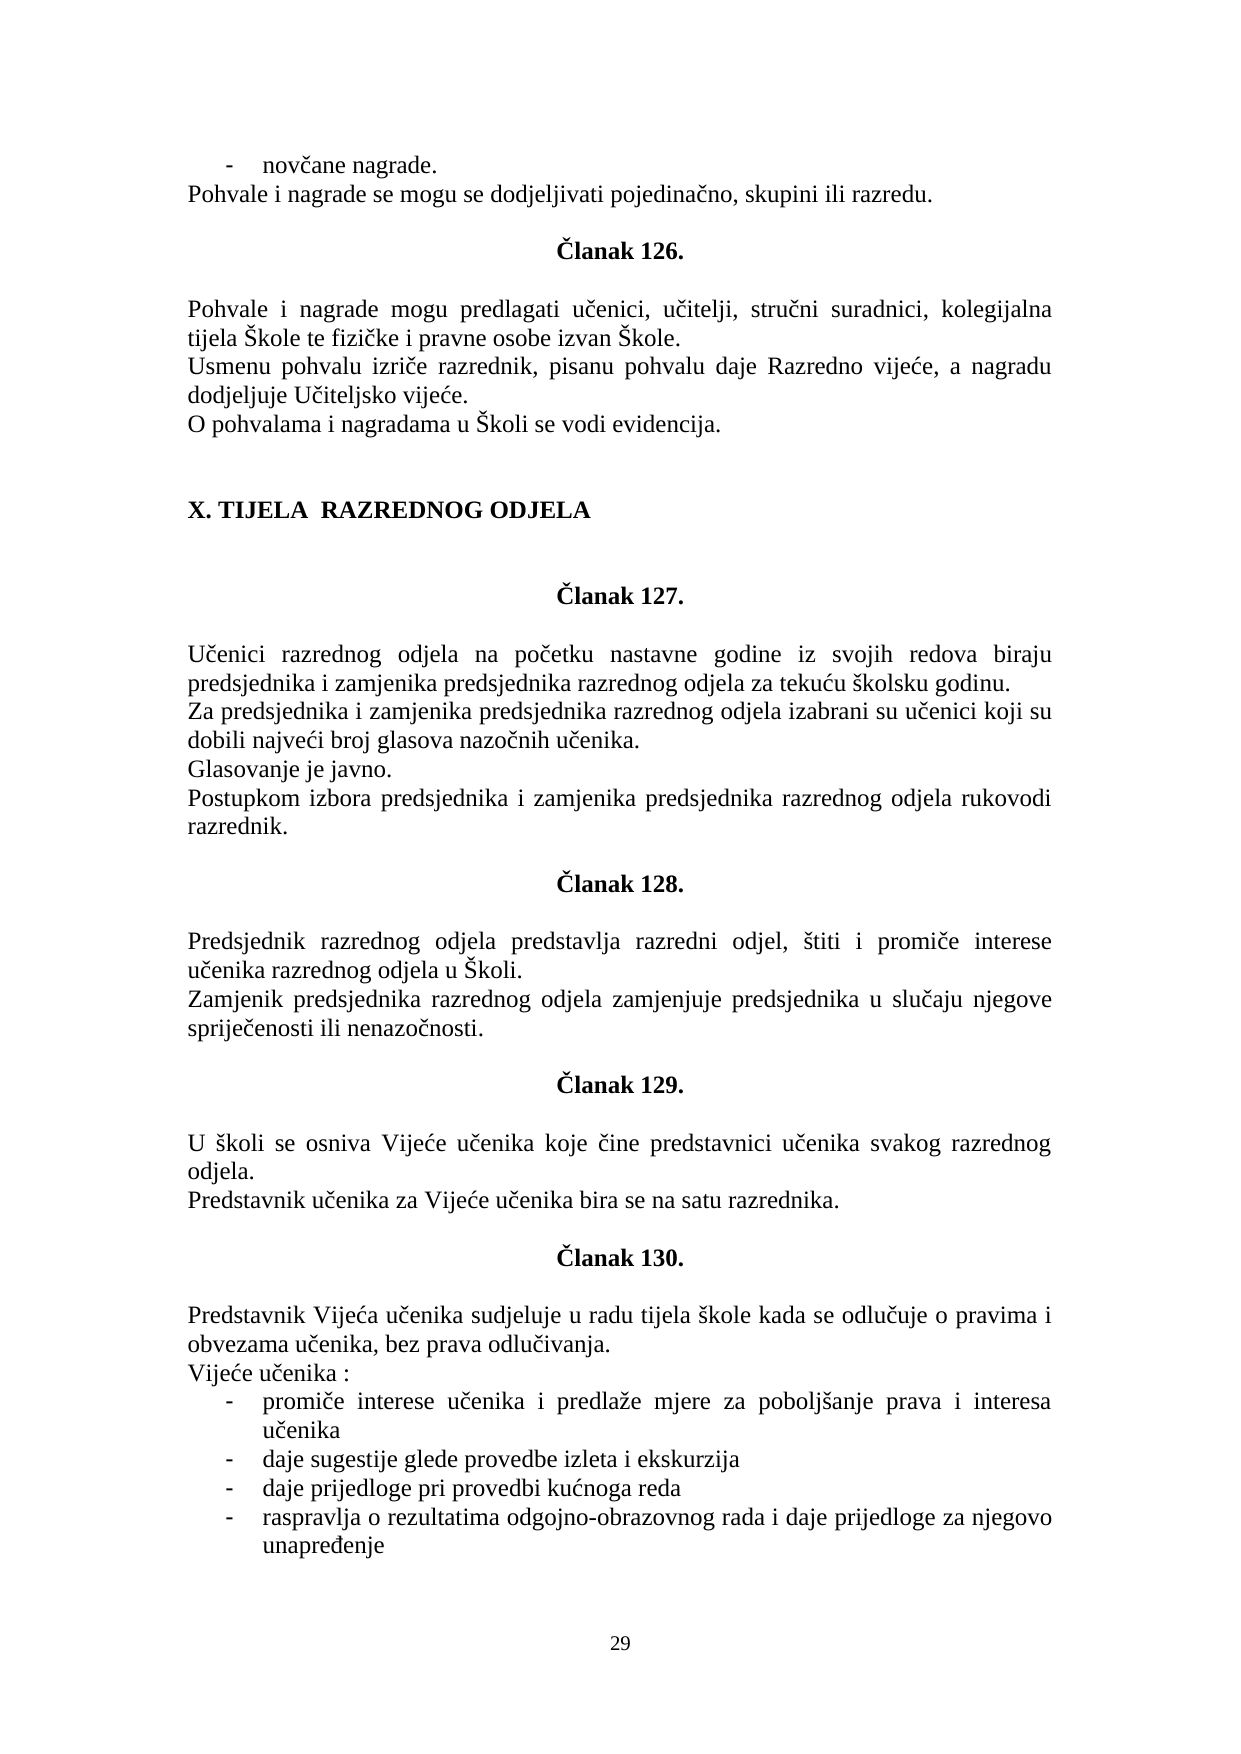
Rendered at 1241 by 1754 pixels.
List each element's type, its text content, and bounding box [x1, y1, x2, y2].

text Predstavnik Vijeća učenika sudjeluje u radu tijela škole kada se odlučuje o pravima i obvezama učenika, bez prava odlučivanja. [187, 1300, 1053, 1358]
list novčane nagrade. [225, 150, 1053, 179]
list promiče interese učenika i predlaže mjere za poboljšanje prava i interesa učenika [225, 1386, 1053, 1444]
list raspravlja o rezultatima odgojno-obrazovnog rada i daje prijedloge za njegovo unapređenje [225, 1502, 1053, 1559]
text Učenici razrednog odjela na početku nastavne godine iz svojih redova biraju predsjednika i zamjenika predsjednika razrednog odjela za tekuću školsku godinu. [187, 639, 1053, 696]
text Vijeće učenika : [187, 1358, 1053, 1386]
text Predsjednik razrednog odjela predstavlja razredni odjel, štiti i promiče interese učenika razrednog odjela u Školi. [187, 926, 1053, 984]
text Zamjenik predsjednika razrednog odjela zamjenjuje predsjednika u slučaju njegove spriječenosti ili nenazočnosti. [187, 984, 1053, 1041]
text U školi se osniva Vijeće učenika koje čine predstavnici učenika svakog razrednog odjela. [187, 1128, 1053, 1185]
text Članak 126. [187, 236, 1053, 265]
list daje prijedloge pri provedbi kućnoga reda [225, 1473, 1053, 1502]
text O pohvalama i nagradama u Školi se vodi evidencija. [187, 409, 1053, 438]
text Članak 128. [187, 869, 1053, 898]
text Usmenu pohvalu izriče razrednik, pisanu pohvalu daje Razredno vijeće, a nagradu dodjeljuje Učiteljsko vijeće. [187, 351, 1053, 409]
text Pohvale i nagrade mogu predlagati učenici, učitelji, stručni suradnici, kolegijalna tijela Škole te fizičke i pravne osobe izvan Škole. [187, 294, 1053, 351]
list daje sugestije glede provedbe izleta i ekskurzija [225, 1444, 1053, 1473]
text Za predsjednika i zamjenika predsjednika razrednog odjela izabrani su učenici koji su dobili najveći broj glasova nazočnih učenika. [187, 696, 1053, 754]
text Postupkom izbora predsjednika i zamjenika predsjednika razrednog odjela rukovodi razrednik. [187, 783, 1053, 840]
text Glasovanje je javno. [187, 754, 1053, 783]
text Članak 129. [187, 1070, 1053, 1099]
text Članak 127. [187, 581, 1053, 610]
text Pohvale i nagrade se mogu se dodjeljivati pojedinačno, skupini ili razredu. [187, 179, 1053, 208]
text Predstavnik učenika za Vijeće učenika bira se na satu razrednika. [187, 1185, 1053, 1214]
text X. TIJELA RAZREDNOG ODJELA [187, 495, 1053, 524]
text Članak 130. [187, 1243, 1053, 1271]
